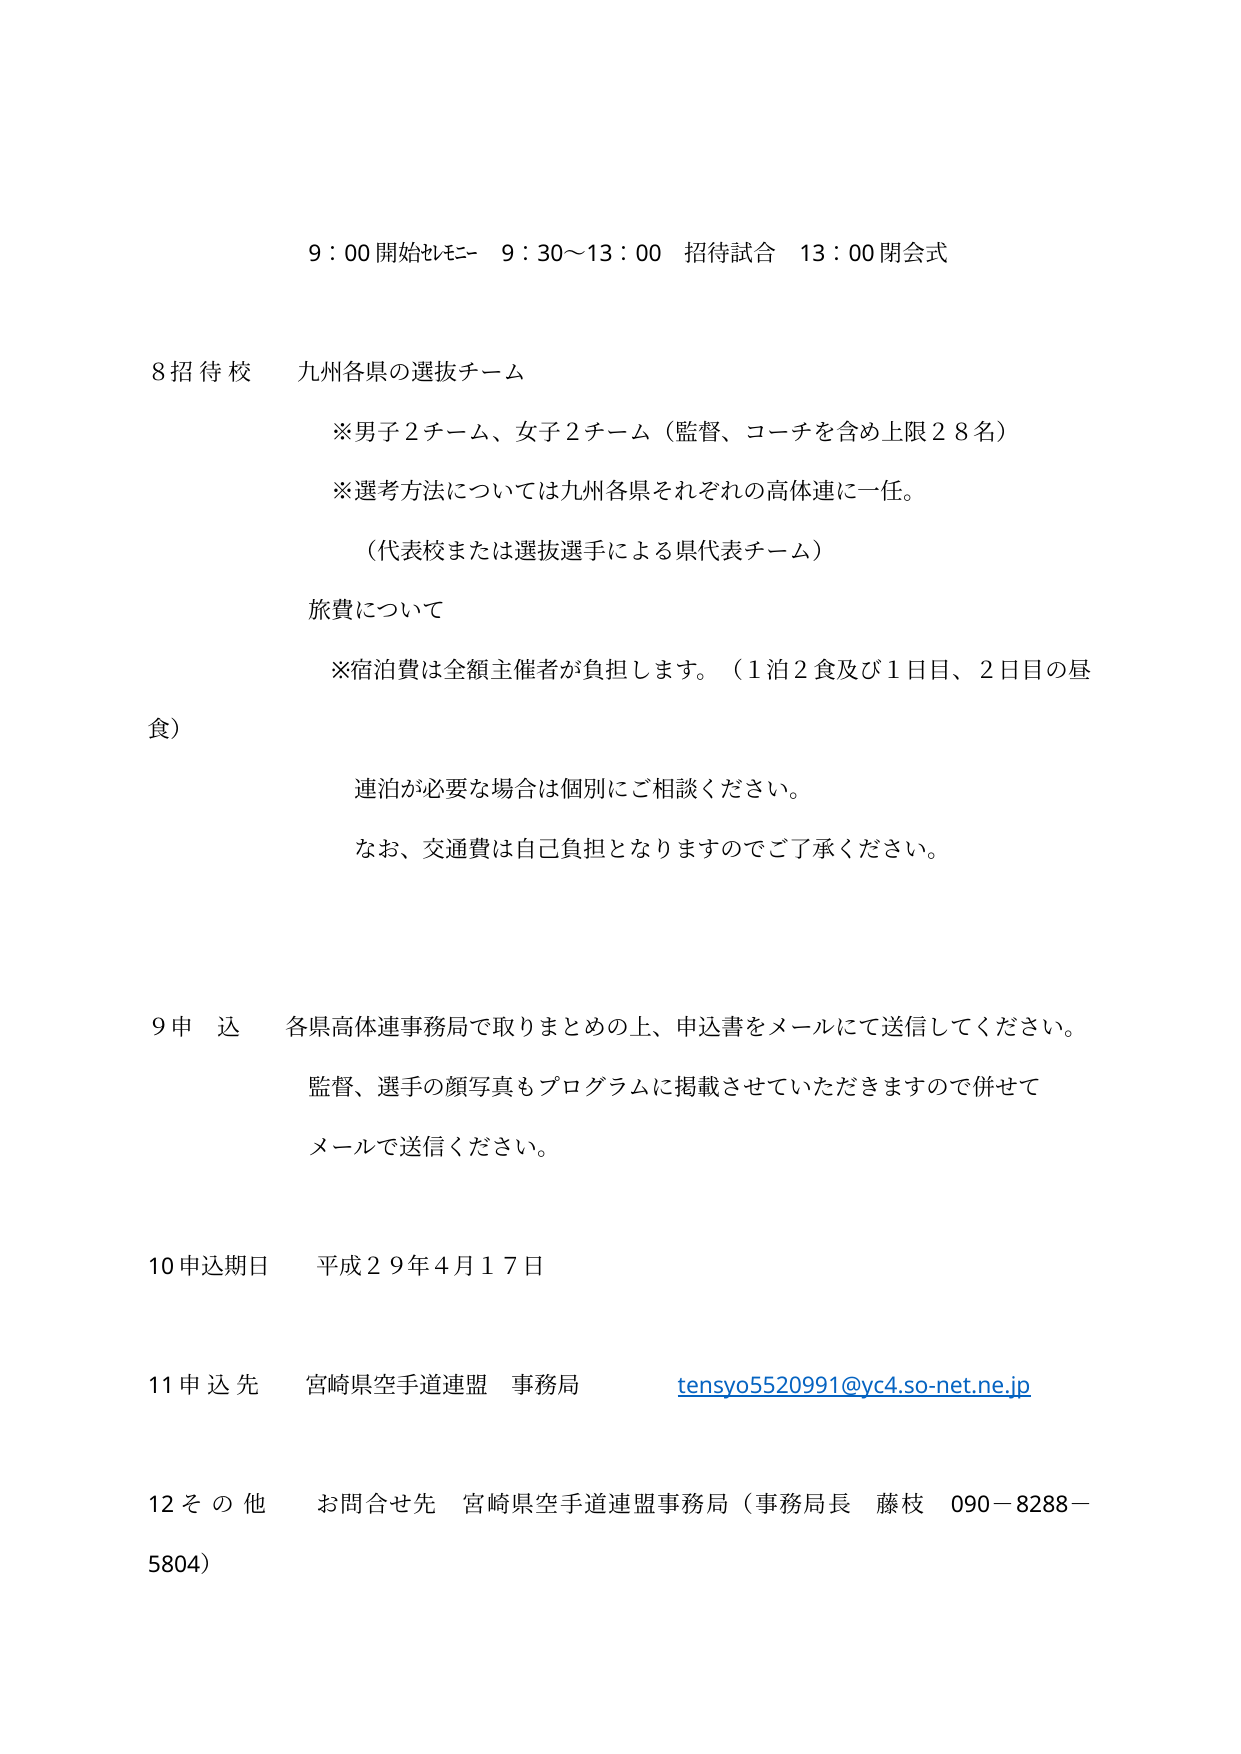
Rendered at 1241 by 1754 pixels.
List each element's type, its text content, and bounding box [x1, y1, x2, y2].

text なお、交通費は自己負担となりますのでご了承ください。 [148, 817, 1092, 877]
text ※選考方法については九州各県それぞれの高体連に一任。 [148, 460, 1092, 519]
text ８招 待 校 九州各県の選抜チーム [148, 341, 1092, 400]
text メールで送信ください。 [148, 1115, 1092, 1175]
text 監督、選手の顔写真もプログラムに掲載させていただきますので併せて [148, 1056, 1092, 1115]
text 旅費について [148, 579, 1092, 639]
text ９申 込 各県高体連事務局で取りまとめの上、申込書をメールにて送信してください。 [148, 996, 1092, 1056]
text ※宿泊費は全額主催者が負担します。（１泊２食及び１日目、２日目の昼食） [148, 639, 1092, 758]
text （代表校または選抜選手による県代表チーム） [148, 519, 1092, 579]
text 連泊が必要な場合は個別にご相談ください。 [148, 758, 1092, 817]
text 12そ の 他 お問合せ先 宮崎県空手道連盟事務局（事務局長 藤枝 090－8288－5804） [148, 1473, 1092, 1592]
text 10申込期日 平成２９年４月１７日 [148, 1234, 1092, 1294]
text 9：00開始ｾﾚﾓﾆｰ 9：30～13：00 招待試合 13：00閉会式 [148, 222, 1092, 281]
text 11申 込 先 宮崎県空手道連盟 事務局 tensyo5520991@yc4.so-net.ne.jp [148, 1354, 1092, 1413]
text ※男子２チーム、女子２チーム（監督、コーチを含め上限２８名） [148, 400, 1092, 460]
